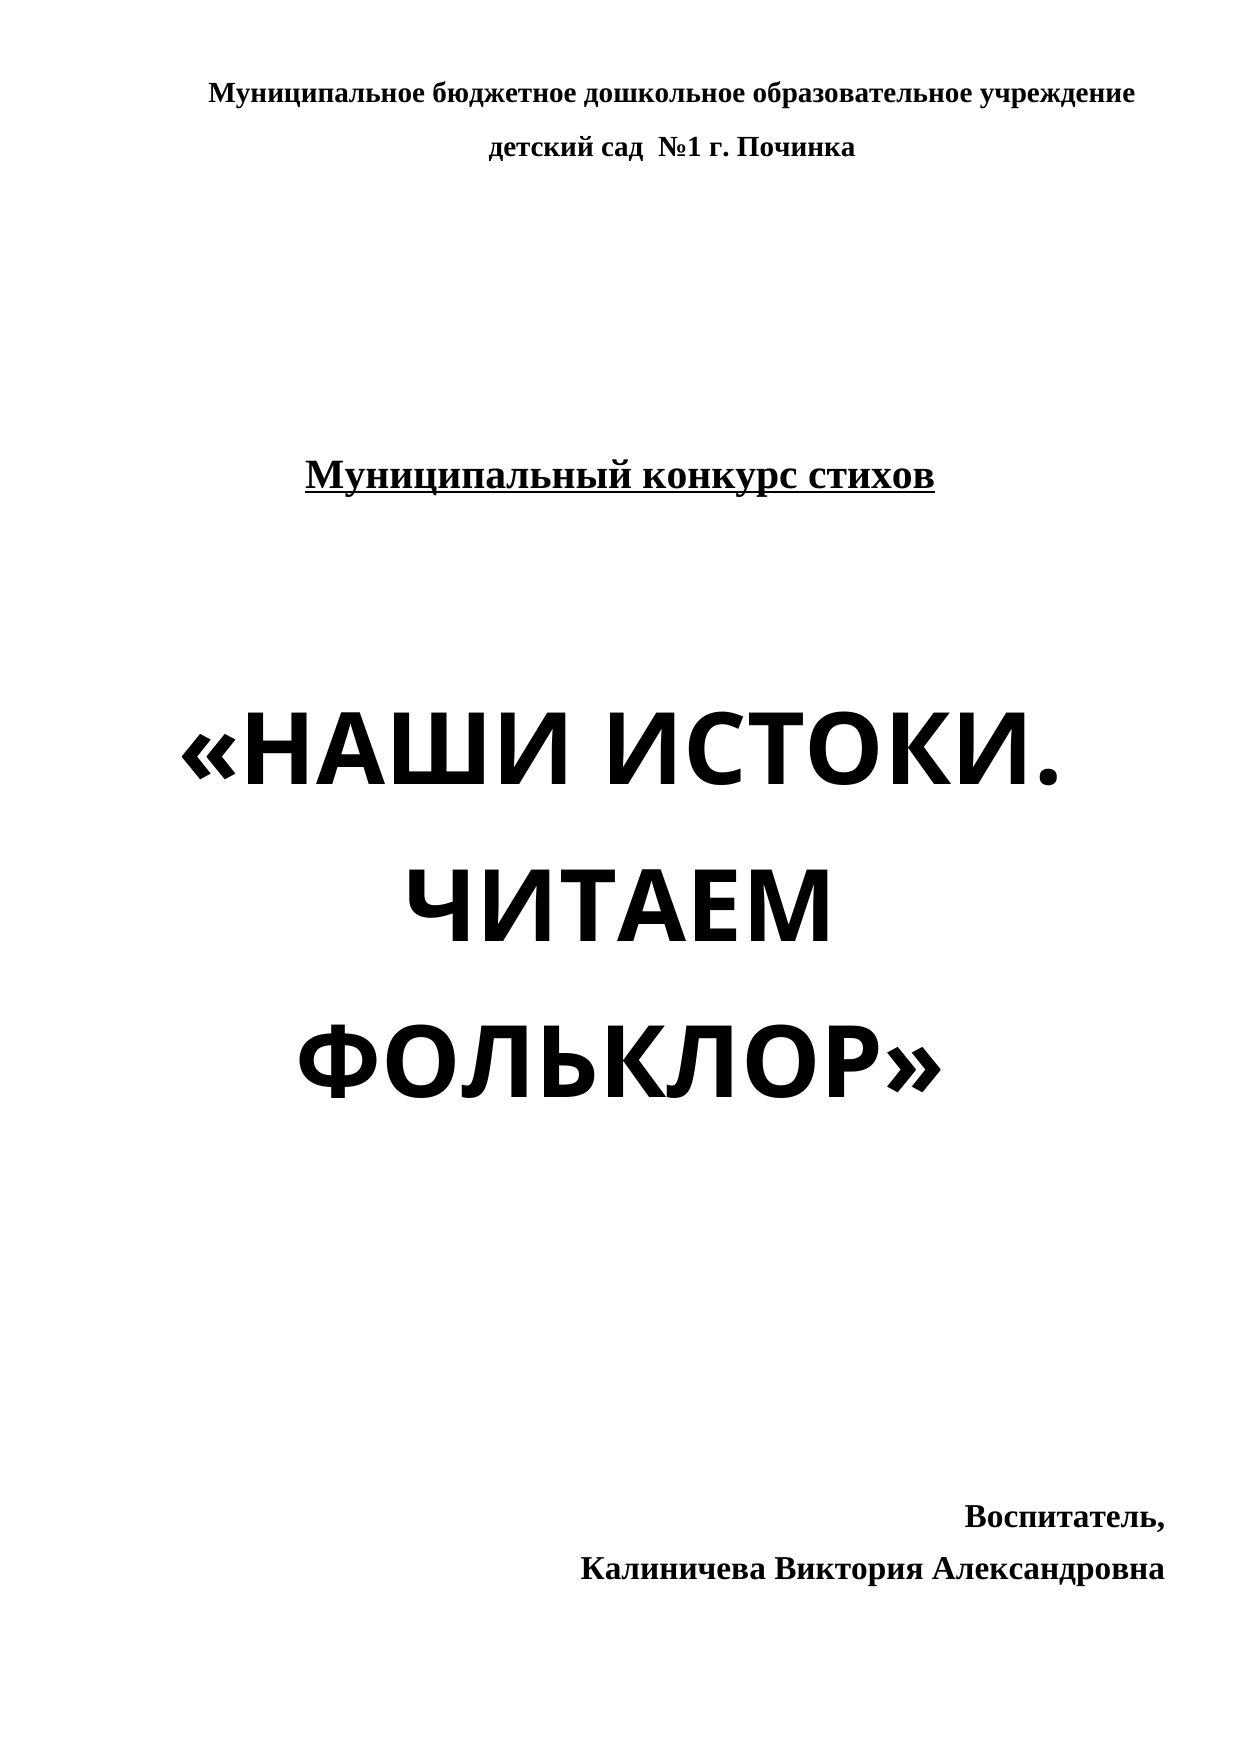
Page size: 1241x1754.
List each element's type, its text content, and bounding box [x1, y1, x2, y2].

text Калиничева Виктория Александровна [75, 1548, 1165, 1587]
text Муниципальный конкурс стихов [75, 449, 1165, 497]
text Муниципальное бюджетное дошкольное образовательное учреждение [90, 75, 1165, 108]
text Воспитатель, [75, 1496, 1165, 1534]
text «НАШИ ИСТОКИ. ЧИТАЕМ ФОЛЬКЛОР» [75, 677, 1165, 1127]
text детский сад №1 г. Починка [90, 129, 1165, 163]
